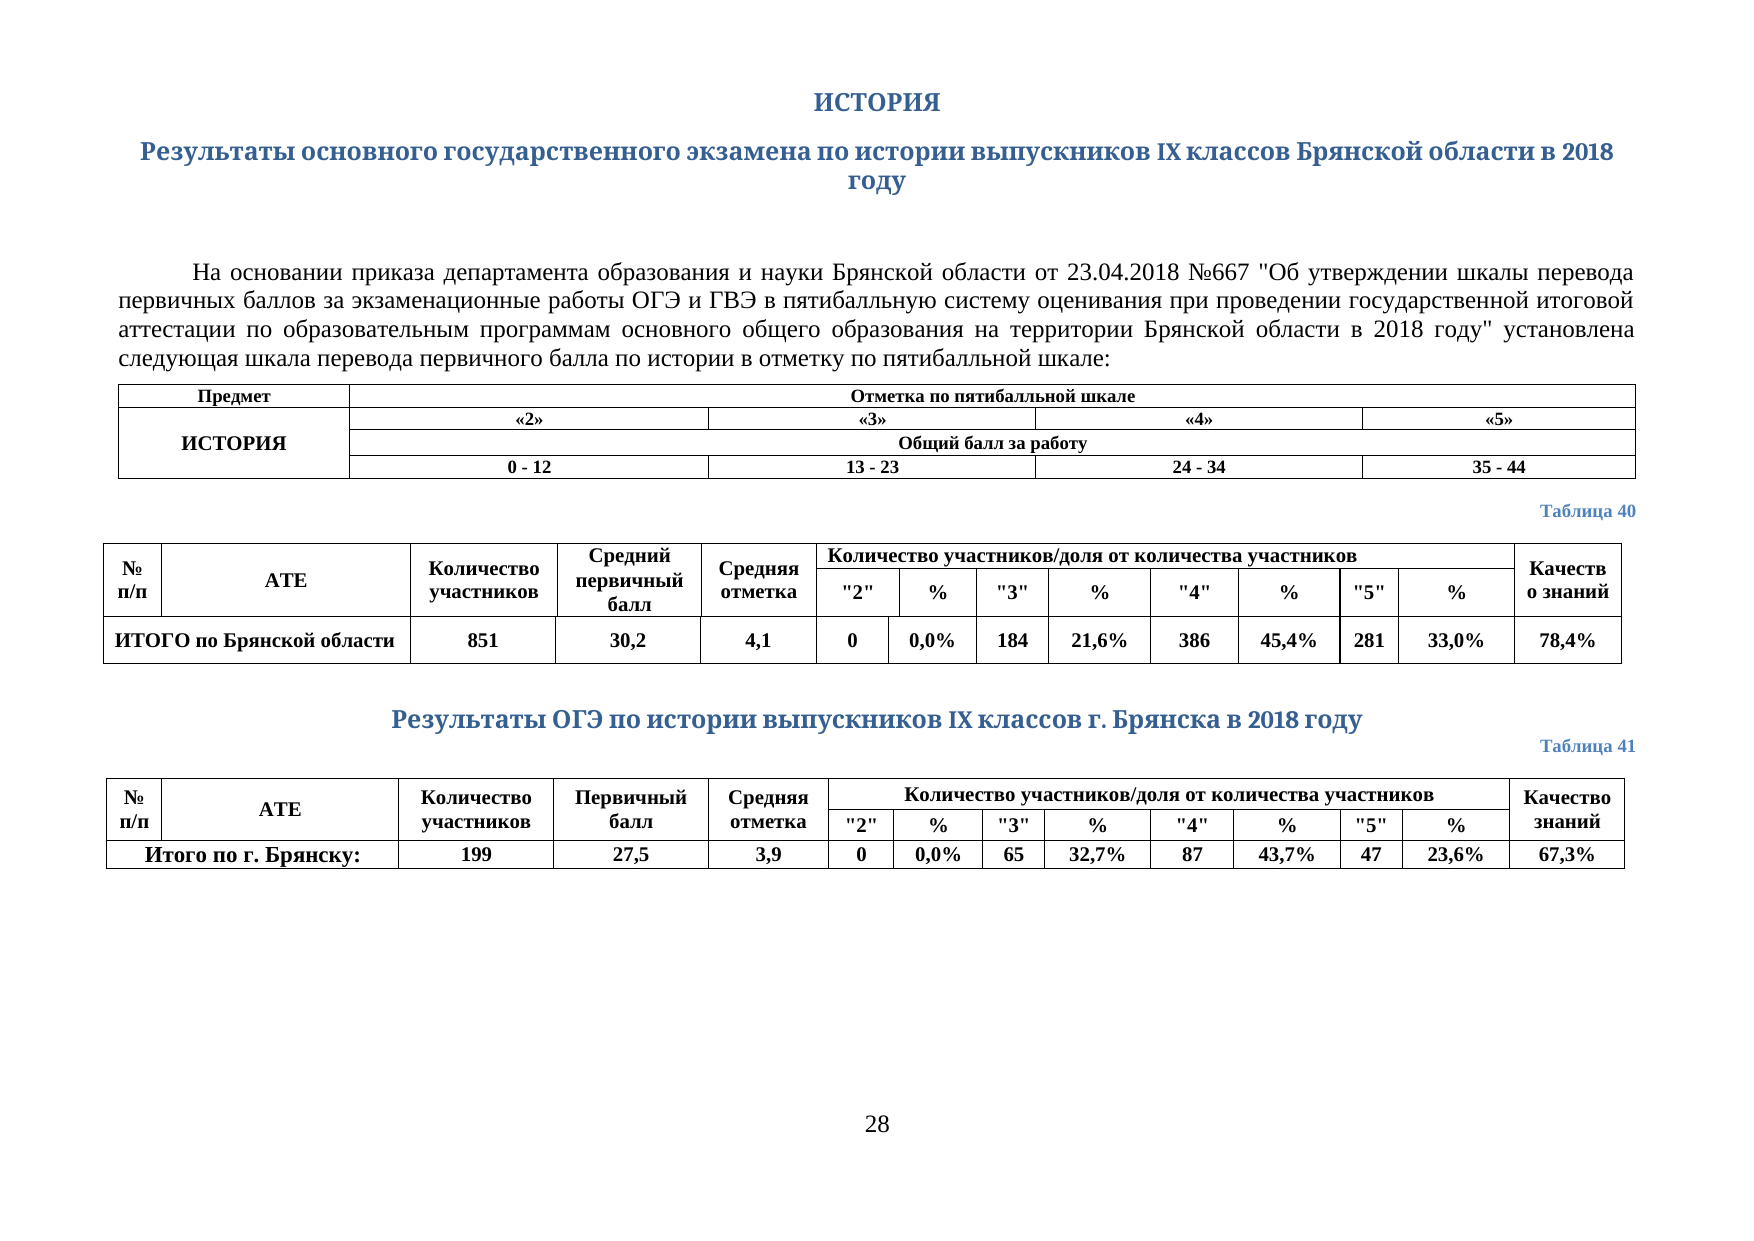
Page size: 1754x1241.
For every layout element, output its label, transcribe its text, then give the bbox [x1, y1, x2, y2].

table_header Качество знаний [1510, 779, 1624, 840]
table_header Средняя отметка [702, 544, 816, 616]
table_cell "3" [977, 569, 1048, 616]
subtitle Результаты основного государственного экзамена по истории выпускников IX классов Брянской области в 2018 году [118, 138, 1636, 196]
table_cell Итого по г. Брянску: [107, 841, 398, 867]
table_header Отметка по пятибалльной шкале [350, 385, 1635, 407]
table_cell 281 [1341, 617, 1398, 663]
subtitle ИСТОРИЯ [118, 89, 1636, 117]
table_cell «2» [350, 408, 708, 429]
table_cell % [1234, 810, 1340, 840]
table_cell 87 [1151, 841, 1233, 867]
table_cell "5" [1341, 569, 1398, 616]
table_cell "2" [829, 810, 893, 840]
table_cell % [900, 569, 976, 616]
table_cell 33,0% [1399, 617, 1514, 663]
table_cell % [1049, 569, 1150, 616]
table_cell «3» [709, 408, 1035, 429]
table_cell ИТОГО по Брянской области [104, 617, 410, 663]
table_cell Общий балл за работу [350, 430, 1635, 455]
table_header Количество участников [411, 544, 557, 616]
table_cell 65 [983, 841, 1044, 867]
table_cell "5" [1341, 810, 1402, 840]
table_cell 27,5 [554, 841, 708, 867]
table_cell 0,0% [894, 841, 982, 867]
table_cell 23,6% [1403, 841, 1509, 867]
table_cell 24 - 34 [1036, 456, 1362, 477]
text Результаты ОГЭ по истории выпускников IX классов г. Брянска в 2018 году [118, 706, 1636, 735]
table_header № п/п [104, 544, 161, 616]
table_cell 43,7% [1234, 841, 1340, 867]
table_cell "4" [1151, 569, 1238, 616]
table_header Средняя отметка [709, 779, 828, 840]
table_header Количество участников/доля от количества участников [817, 544, 1514, 567]
table_cell 386 [1151, 617, 1238, 663]
table_cell ИСТОРИЯ [119, 408, 349, 477]
table_cell % [1403, 810, 1509, 840]
table_header Количество участников/доля от количества участников [829, 779, 1509, 809]
table_cell «4» [1036, 408, 1362, 429]
table_header Предмет [119, 385, 349, 407]
table_cell % [1399, 569, 1514, 616]
text На основании приказа департамента образования и науки Брянской области от 23.04.2018 №667 "Об утверждении шкалы перевода первичных баллов за экзаменационные работы ОГЭ и ГВЭ в пятибалльную систему оценивания при проведении государственной итоговой аттестации по образовательным программам основного общего образования на территории Брянской области в 2018 году" установлена следующая шкала перевода первичного балла по истории в отметку по пятибалльной шкале: [118, 257, 1636, 372]
table_cell "4" [1151, 810, 1233, 840]
table_cell 67,3% [1510, 841, 1624, 867]
table_header Качество знаний [1515, 544, 1621, 616]
table_header АТЕ [162, 779, 398, 840]
table_cell 3,9 [709, 841, 828, 867]
table_cell 78,4% [1515, 617, 1621, 663]
table_cell "3" [983, 810, 1044, 840]
table_cell 30,2 [556, 617, 700, 663]
table_cell 4,1 [701, 617, 816, 663]
table_cell 32,7% [1045, 841, 1150, 867]
table_header Первичный балл [554, 779, 708, 840]
table_header АТЕ [162, 544, 410, 616]
table_cell 0 [817, 617, 888, 663]
table_cell 0,0% [889, 617, 976, 663]
table_cell 47 [1341, 841, 1402, 867]
table_header Количество участников [399, 779, 553, 840]
table_cell 13 - 23 [709, 456, 1035, 477]
table_cell % [1045, 810, 1150, 840]
table_cell % [894, 810, 982, 840]
table_cell 45,4% [1239, 617, 1339, 663]
table_header Средний первичный балл [558, 544, 701, 616]
table_cell «5» [1363, 408, 1635, 429]
table_cell 199 [399, 841, 553, 867]
table_cell 184 [977, 617, 1048, 663]
table_header № п/п [107, 779, 161, 840]
table_cell 0 - 12 [350, 456, 708, 477]
table_cell 35 - 44 [1363, 456, 1635, 477]
table_cell "2" [817, 569, 899, 616]
table_cell 851 [411, 617, 555, 663]
table_cell % [1239, 569, 1339, 616]
table_cell 0 [829, 841, 893, 867]
table_cell 21,6% [1049, 617, 1150, 663]
